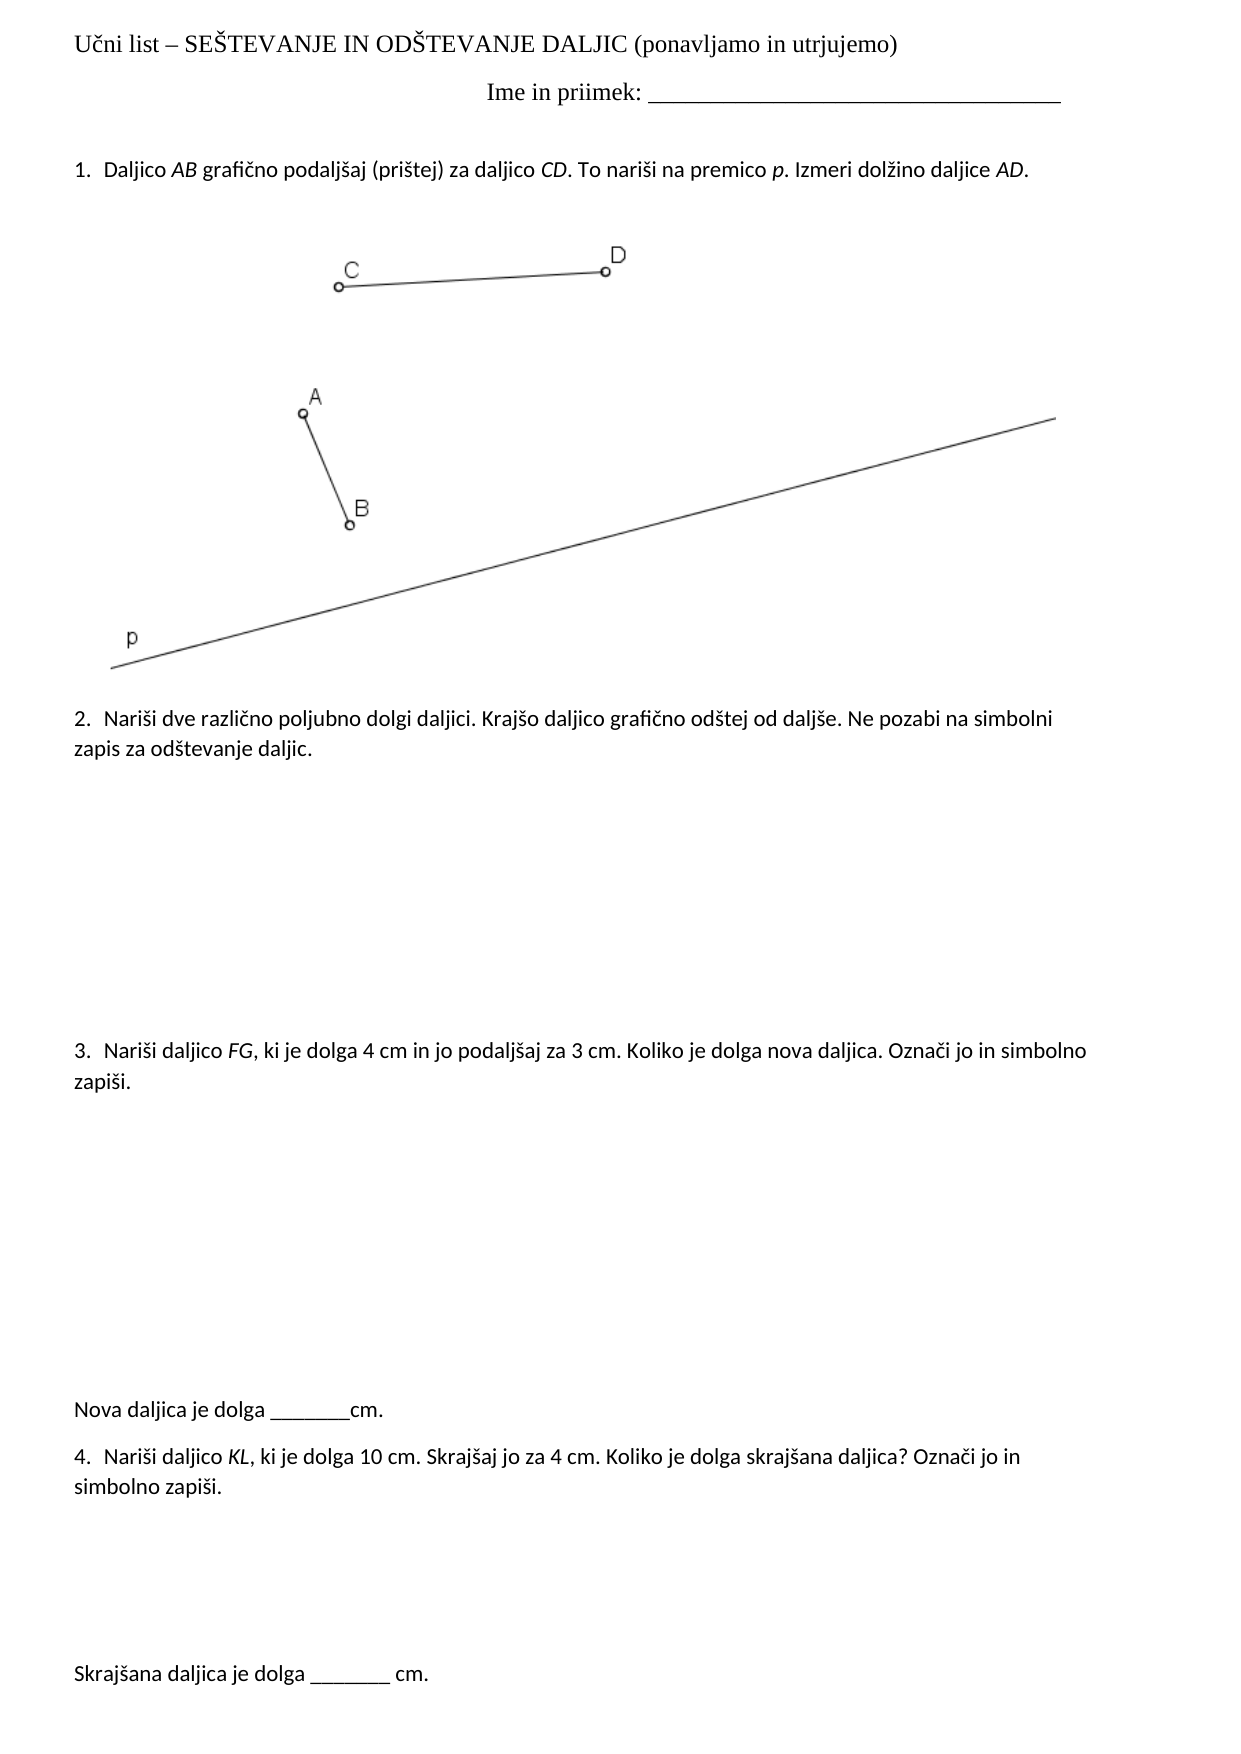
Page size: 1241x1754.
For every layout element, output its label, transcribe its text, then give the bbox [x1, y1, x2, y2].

list Nariši daljico FG, ki je dolga 4 cm in jo podaljšaj za 3 cm. Koliko je dolga nova daljica. Označi jo in simbolno zapiši. [74, 1037, 1093, 1095]
text Nova daljica je dolga _______cm. [74, 1395, 1093, 1423]
picture [110, 215, 1056, 672]
text Učni list – SEŠTEVANJE IN ODŠTEVANJE DALJIC (ponavljamo in utrjujemo) [74, 29, 1093, 58]
list Nariši daljico KL, ki je dolga 10 cm. Skrajšaj jo za 4 cm. Koliko je dolga skrajšana daljica? Označi jo in simbolno zapiši. [74, 1442, 1093, 1500]
list Daljico AB grafično podaljšaj (prištej) za daljico CD. To nariši na premico p. Izmeri dolžino daljice AD. [74, 155, 1093, 183]
text Skrajšana daljica je dolga _______ cm. [74, 1659, 1093, 1687]
list Nariši dve različno poljubno dolgi daljici. Krajšo daljico grafično odštej od daljše. Ne pozabi na simbolni zapis za odštevanje daljic. [74, 704, 1093, 762]
text Ime in priimek: _________________________________ [74, 77, 1093, 106]
